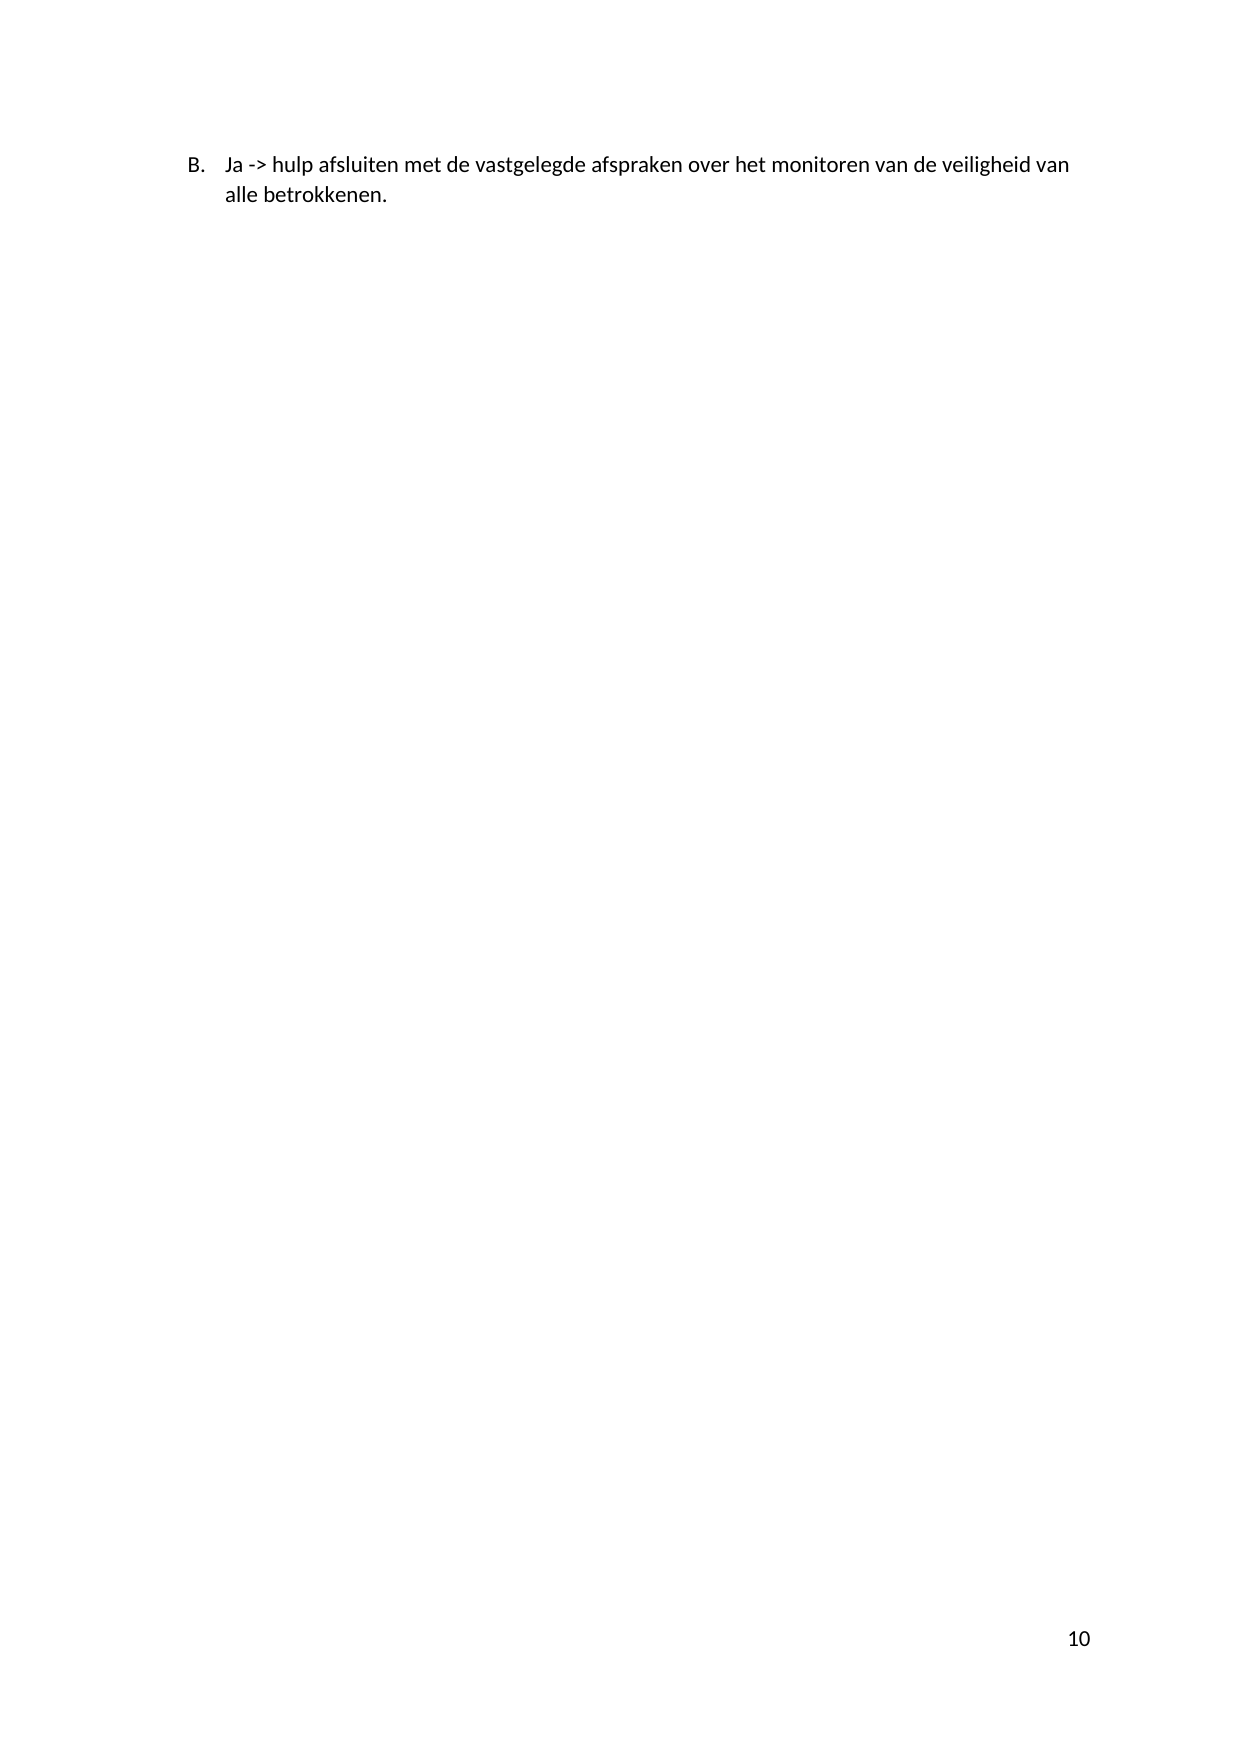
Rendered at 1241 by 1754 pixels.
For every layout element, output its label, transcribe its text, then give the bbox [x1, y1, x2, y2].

list Ja -> hulp afsluiten met de vastgelegde afspraken over het monitoren van de veiligheid van alle betrokkenen. [187, 150, 1090, 208]
